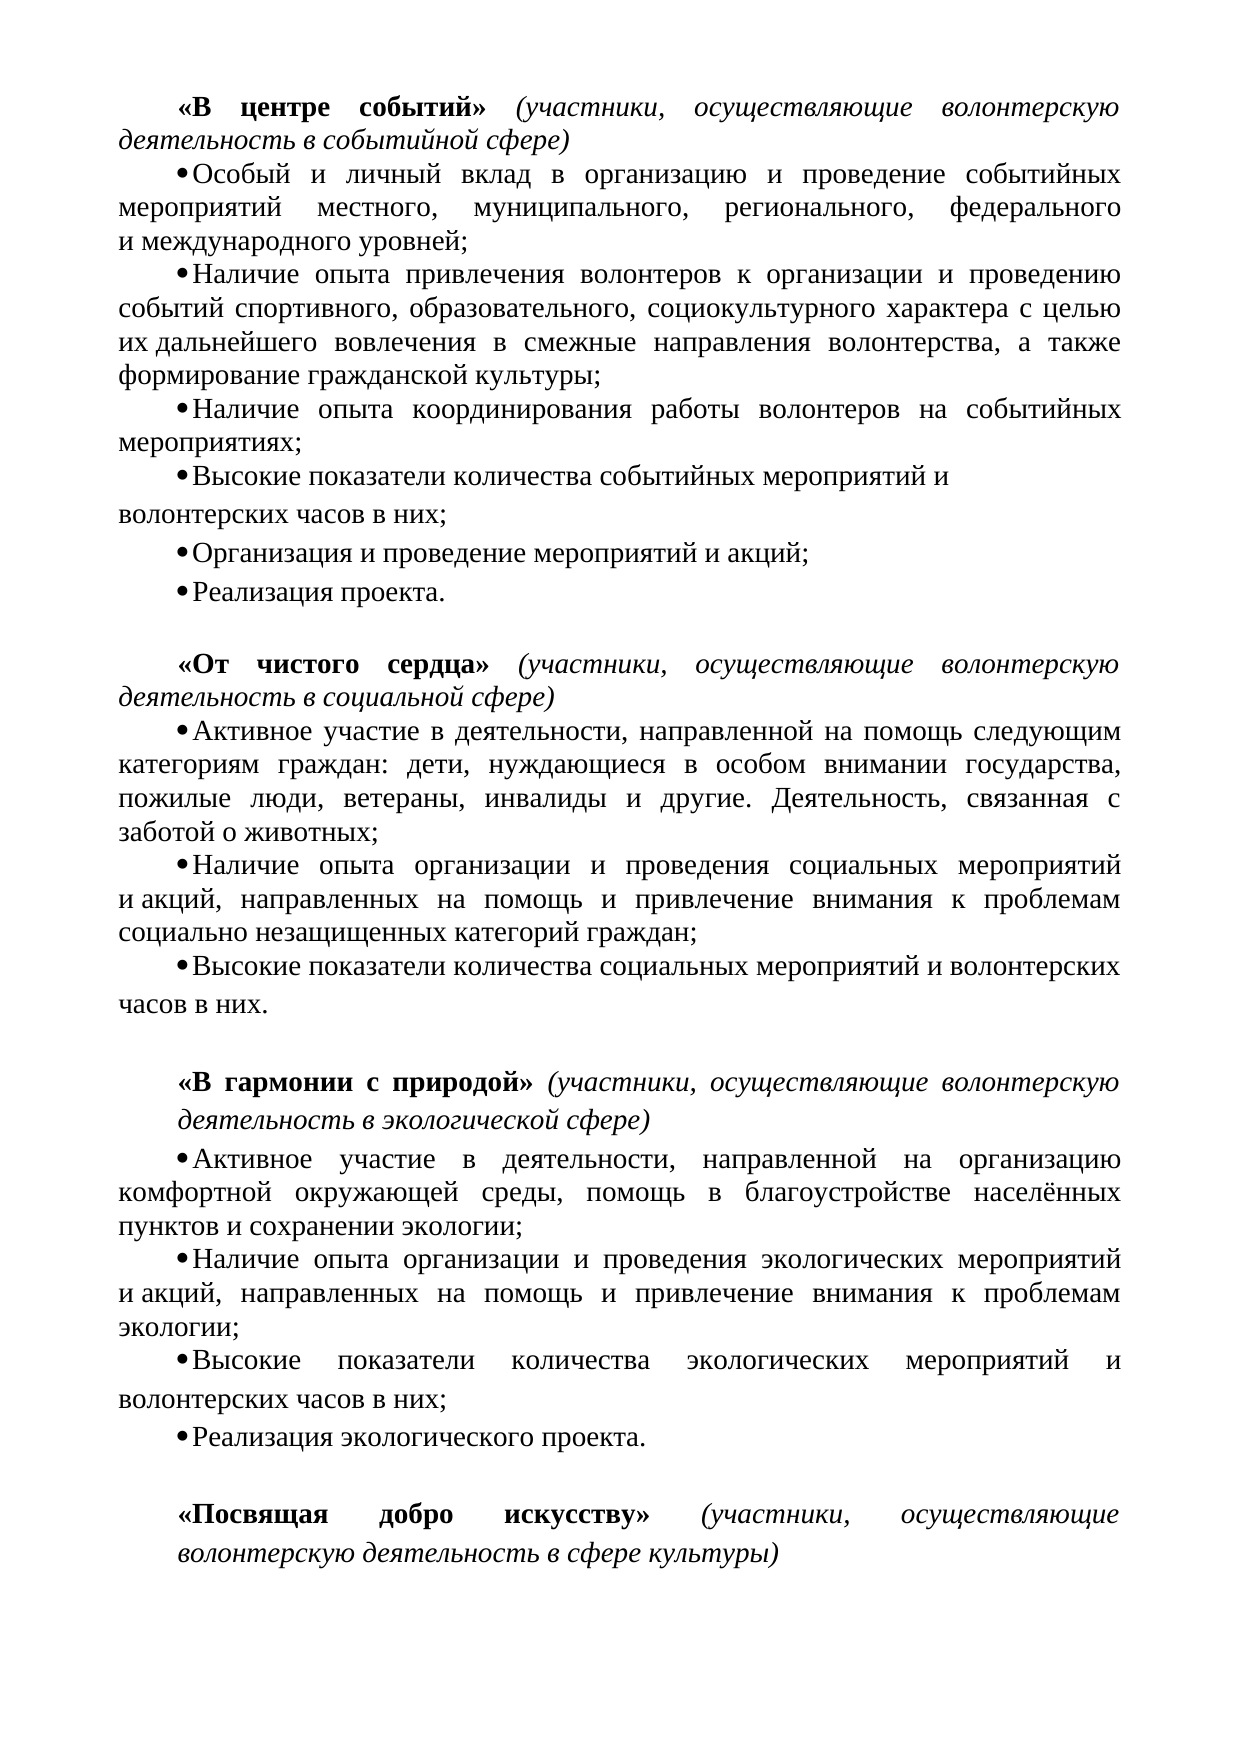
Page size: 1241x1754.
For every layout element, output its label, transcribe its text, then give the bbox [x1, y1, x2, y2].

list «В гармонии с природой» (участники, осуществляющие волонтерскую деятельность в экологической сфере) [177, 1064, 1122, 1136]
list Особый и личный вклад в организацию и проведение событийных мероприятий местного, муниципального, регионального, федерального и международного уровней; [118, 156, 1122, 256]
list Наличие опыта координирования работы волонтеров на событийных мероприятиях; [118, 391, 1122, 458]
list Реализация проекта. [118, 574, 1122, 607]
list Активное участие в деятельности, направленной на помощь следующим категориям граждан: дети, нуждающиеся в особом внимании государства, пожилые люди, ветераны, инвалиды и другие. Деятельность, связанная с заботой о животных; [118, 713, 1122, 847]
list Активное участие в деятельности, направленной на организацию комфортной окружающей среды, помощь в благоустройстве населённых пунктов и сохранении экологии; [118, 1141, 1122, 1242]
list Высокие показатели количества экологических мероприятий и волонтерских часов в них; [118, 1342, 1122, 1414]
list Наличие опыта организации и проведения социальных мероприятий и акций, направленных на помощь и привлечение внимания к проблемам социально незащищенных категорий граждан; [118, 847, 1122, 948]
list «От чистого сердца» (участники, осуществляющие волонтерскую деятельность в социальной сфере) [118, 646, 1122, 713]
list «В центре событий» (участники, осуществляющие волонтерскую деятельность в событийной сфере) [118, 89, 1122, 156]
list Наличие опыта организации и проведения экологических мероприятий и акций, направленных на помощь и привлечение внимания к проблемам экологии; [118, 1242, 1122, 1342]
list Высокие показатели количества событийных мероприятий и волонтерских часов в них; [118, 458, 1122, 530]
list Высокие показатели количества социальных мероприятий и волонтерских часов в них. [118, 948, 1122, 1020]
list «Посвящая добро искусству» (участники, осуществляющие волонтерскую деятельность в сфере культуры) [177, 1497, 1122, 1569]
list Реализация экологического проекта. [118, 1419, 1122, 1453]
list Наличие опыта привлечения волонтеров к организации и проведению событий спортивного, образовательного, социокультурного характера с целью их дальнейшего вовлечения в смежные направления волонтерства, а также формирование гражданской культуры; [118, 256, 1122, 391]
list Организация и проведение мероприятий и акций; [118, 535, 1122, 569]
